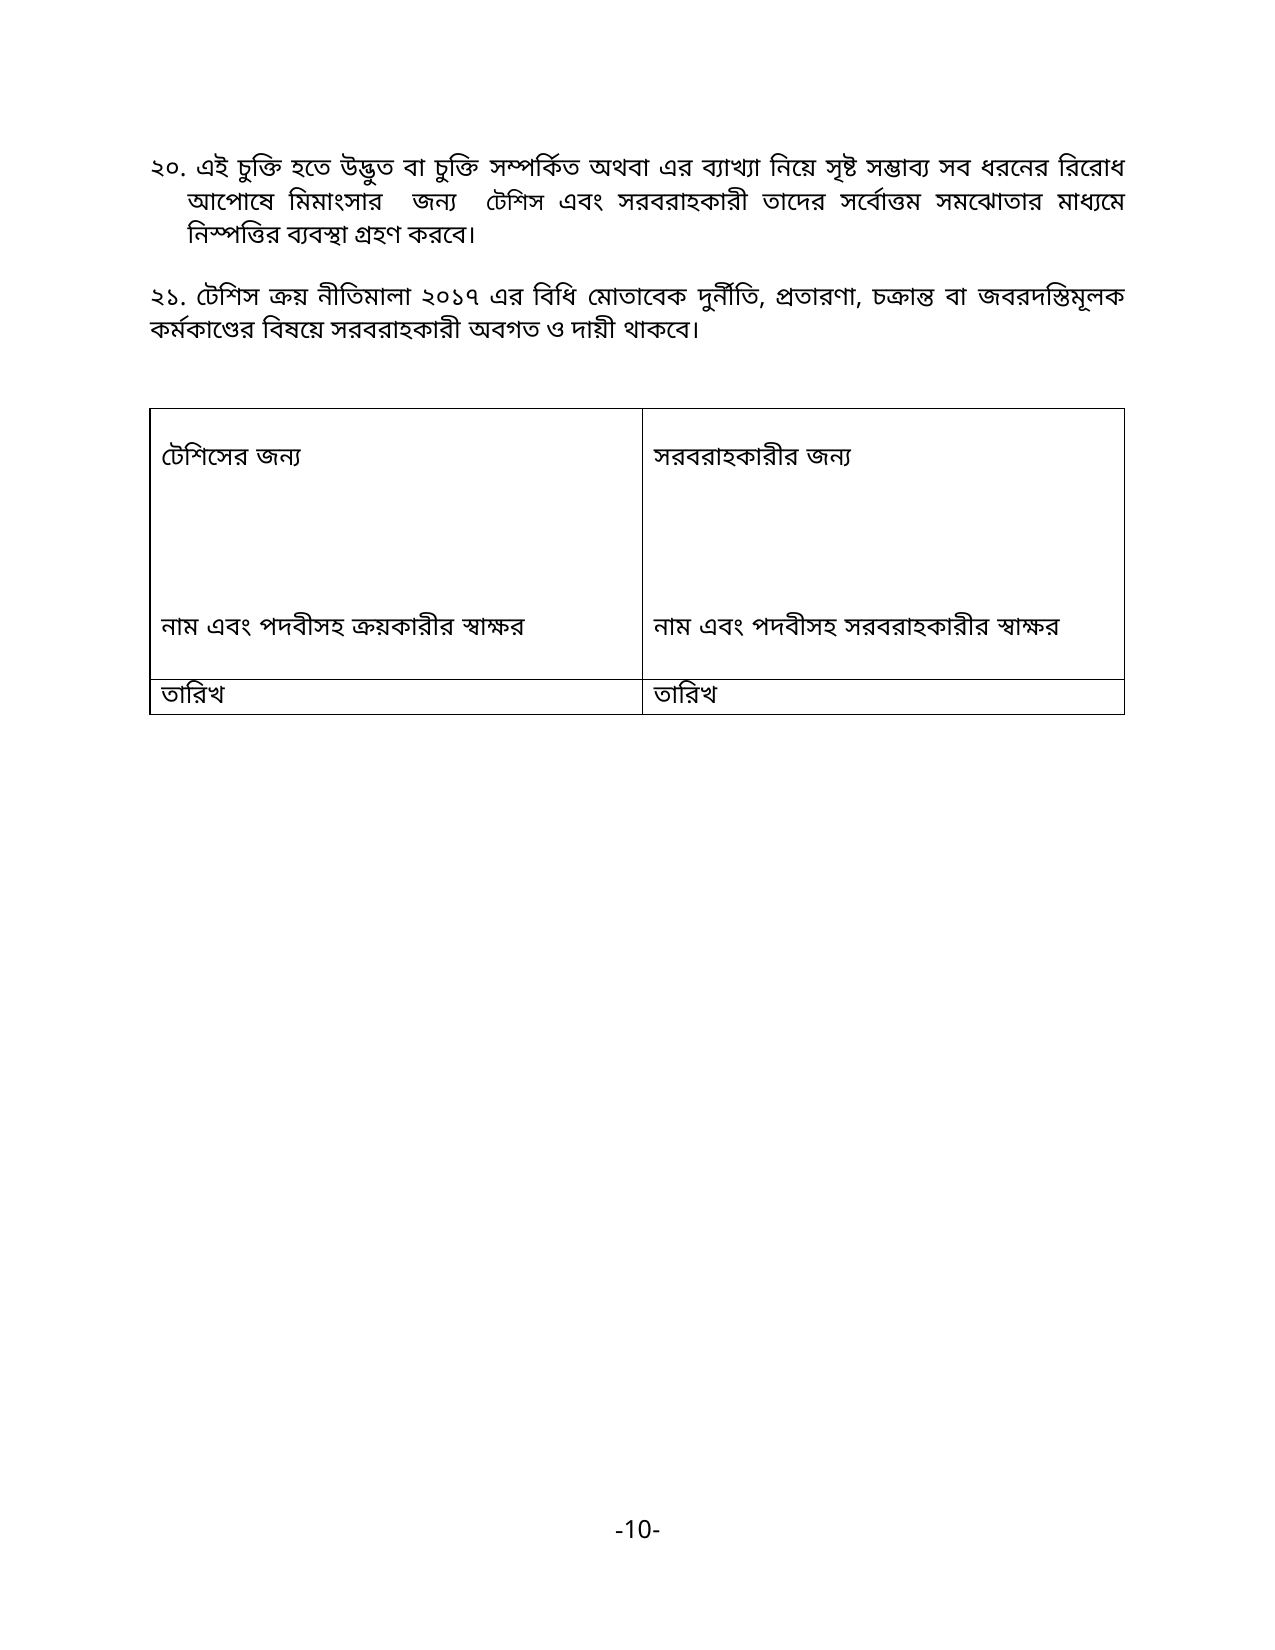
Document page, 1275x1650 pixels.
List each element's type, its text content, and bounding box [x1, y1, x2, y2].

table_cell তারিখ [151, 680, 642, 713]
table_cell তারিখ [643, 680, 1124, 713]
text ২১. টেশিস ক্রয় নীতিমালা ২০১৭ এর বিধি মোতাবেক দুর্নীতি, প্রতারণা, চক্রান্ত বা জবরদস্তিমূলক কর্মকাণ্ডের বিষয়ে সরবরাহকারী অবগত ও দায়ী থাকবে। [150, 278, 1125, 349]
table_header টেশিসের জন্য নাম এবং পদবীসহ ক্রয়কারীর স্বাক্ষর [151, 409, 642, 679]
table_header সরবরাহকারীর জন্য নাম এবং পদবীসহ সরবরাহকারীর স্বাক্ষর [643, 409, 1124, 679]
list ২০. এই চুক্তি হতে উদ্ভুত বা চুক্তি সম্পর্কিত অথবা এর ব্যাখ্যা নিয়ে সৃষ্ট সম্ভাব্য সব ধরনের রিরোধ আপোষে মিমাংসার জন্য টেশিস এবং সরবরাহকারী তাদের সর্বোত্তম সমঝোতার মাধ্যমে নিস্পত্তির ব্যবস্থা গ্রহণ করবে। [150, 150, 1125, 253]
